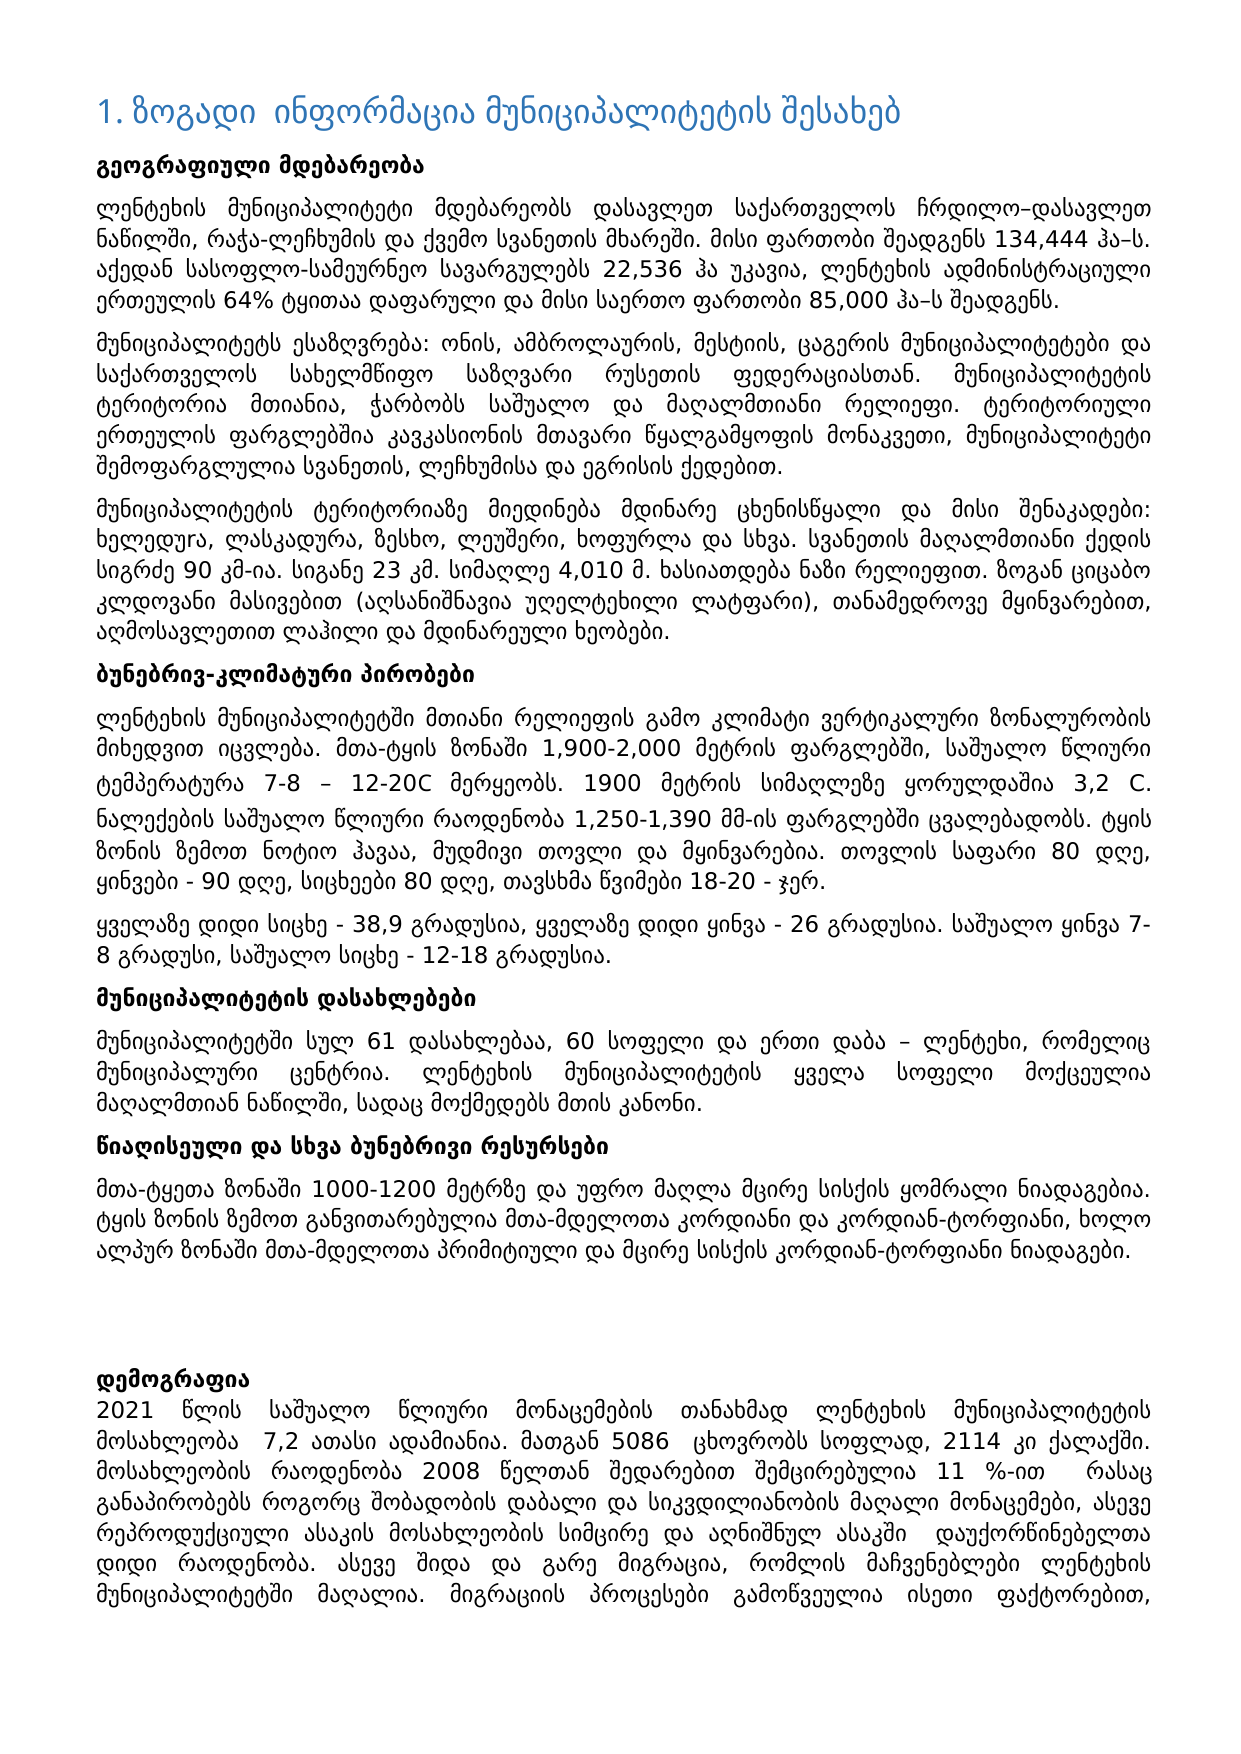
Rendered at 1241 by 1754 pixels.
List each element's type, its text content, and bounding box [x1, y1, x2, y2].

text მუნიციპალიტეტის დასახლებები [96, 985, 1153, 1012]
text გეოგრაფიული მდებარეობა [96, 152, 1153, 179]
text მთა-ტყეთა ზონაში 1000-1200 მეტრზე და უფრო მაღლა მცირე სისქის ყომრალი ნიადაგებია. ტყის ზონის ზემოთ განვითარებულია მთა-მდელოთა კორდიანი და კორდიან-ტორფიანი, ხოლო ალპურ ზონაში მთა-მდელოთა პრიმიტიული და მცირე სისქის კორდიან-ტორფიანი ნიადაგები. [96, 1176, 1153, 1264]
text მუნიციპალიტეტს ესაზღვრება: ონის, ამბროლაურის, მესტიის, ცაგერის მუნიციპალიტეტები და საქართველოს სახელმწიფო საზღვარი რუსეთის ფედერაციასთან. მუნიციპალიტეტის ტერიტორია მთიანია, ჭარბობს საშუალო და მაღალმთიანი რელიეფი. ტერიტორიული ერთეულის ფარგლებშია კავკასიონის მთავარი წყალგამყოფის მონაკვეთი, მუნიციპალიტეტი შემოფარგლულია სვანეთის, ლეჩხუმისა და ეგრისის ქედებით. [96, 330, 1153, 479]
text ლენტეხის მუნიციპალიტეტში მთიანი რელიეფის გამო კლიმატი ვერტიკალური ზონალურობის მიხედვით იცვლება. მთა-ტყის ზონაში 1,900-2,000 მეტრის ფარგლებში, საშუალო წლიური ტემპერატურა 7-8 – 12-20C მერყეობს. 1900 მეტრის სიმაღლეზე ყორულდაშია 3,2 C. ნალექების საშუალო წლიური რაოდენობა 1,250-1,390 მმ-ის ფარგლებში ცვალებადობს. ტყის ზონის ზემოთ ნოტიო ჰავაა, მუდმივი თოვლი და მყინვარებია. თოვლის საფარი 80 დღე, ყინვები - 90 დღე, სიცხეები 80 დღე, თავსხმა წვიმები 18-20 - ჯერ. [96, 705, 1153, 895]
text მუნიციპალიტეტში სულ 61 დასახლებაა, 60 სოფელი და ერთი დაბა – ლენტეხი, რომელიც მუნიციპალური ცენტრია. ლენტეხის მუნიციპალიტეტის ყველა სოფელი მოქცეულია მაღალმთიან ნაწილში, სადაც მოქმედებს მთის კანონი. [96, 1028, 1153, 1116]
text ლენტეხის მუნიციპალიტეტი მდებარეობს დასავლეთ საქართველოს ჩრდილო–დასავლეთ ნაწილში, რაჭა-ლეჩხუმის და ქვემო სვანეთის მხარეში. მისი ფართობი შეადგენს 134,444 ჰა–ს. აქედან სასოფლო-სამეურნეო სავარგულებს 22,536 ჰა უკავია, ლენტეხის ადმინისტრაციული ერთეულის 64% ტყითაა დაფარული და მისი საერთო ფართობი 85,000 ჰა–ს შეადგენს. [96, 195, 1153, 314]
text დემოგრაფია [96, 1367, 1153, 1393]
text მუნიციპალიტეტის ტერიტორიაზე მიედინება მდინარე ცხენისწყალი და მისი შენაკადები: ხელედუrა, ლასკადურა, ზესხო, ლეუშერი, ხოფურლა და სხვა. სვანეთის მაღალმთიანი ქედის სიგრძე 90 კმ-ია. სიგანე 23 კმ. სიმაღლე 4,010 მ. ხასიათდება ნაზი რელიეფით. ზოგან ციცაბო კლდოვანი მასივებით (აღსანიშნავია უღელტეხილი ლატფარი), თანამედროვე მყინვარებით, აღმოსავლეთით ლაჰილი და მდინარეული ხეობები. [96, 496, 1153, 645]
text ბუნებრივ-კლიმატური პირობები [96, 662, 1153, 688]
text ყველაზე დიდი სიცხე - 38,9 გრადუსია, ყველაზე დიდი ყინვა - 26 გრადუსია. საშუალო ყინვა 7-8 გრადუსი, საშუალო სიცხე - 12-18 გრადუსია. [96, 912, 1153, 969]
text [96, 1397, 1153, 1608]
text წიაღისეული და სხვა ბუნებრივი რესურსები [96, 1133, 1153, 1159]
subtitle 1. ზოგადი ინფორმაცია მუნიციპალიტეტის შესახებ [96, 87, 1153, 133]
